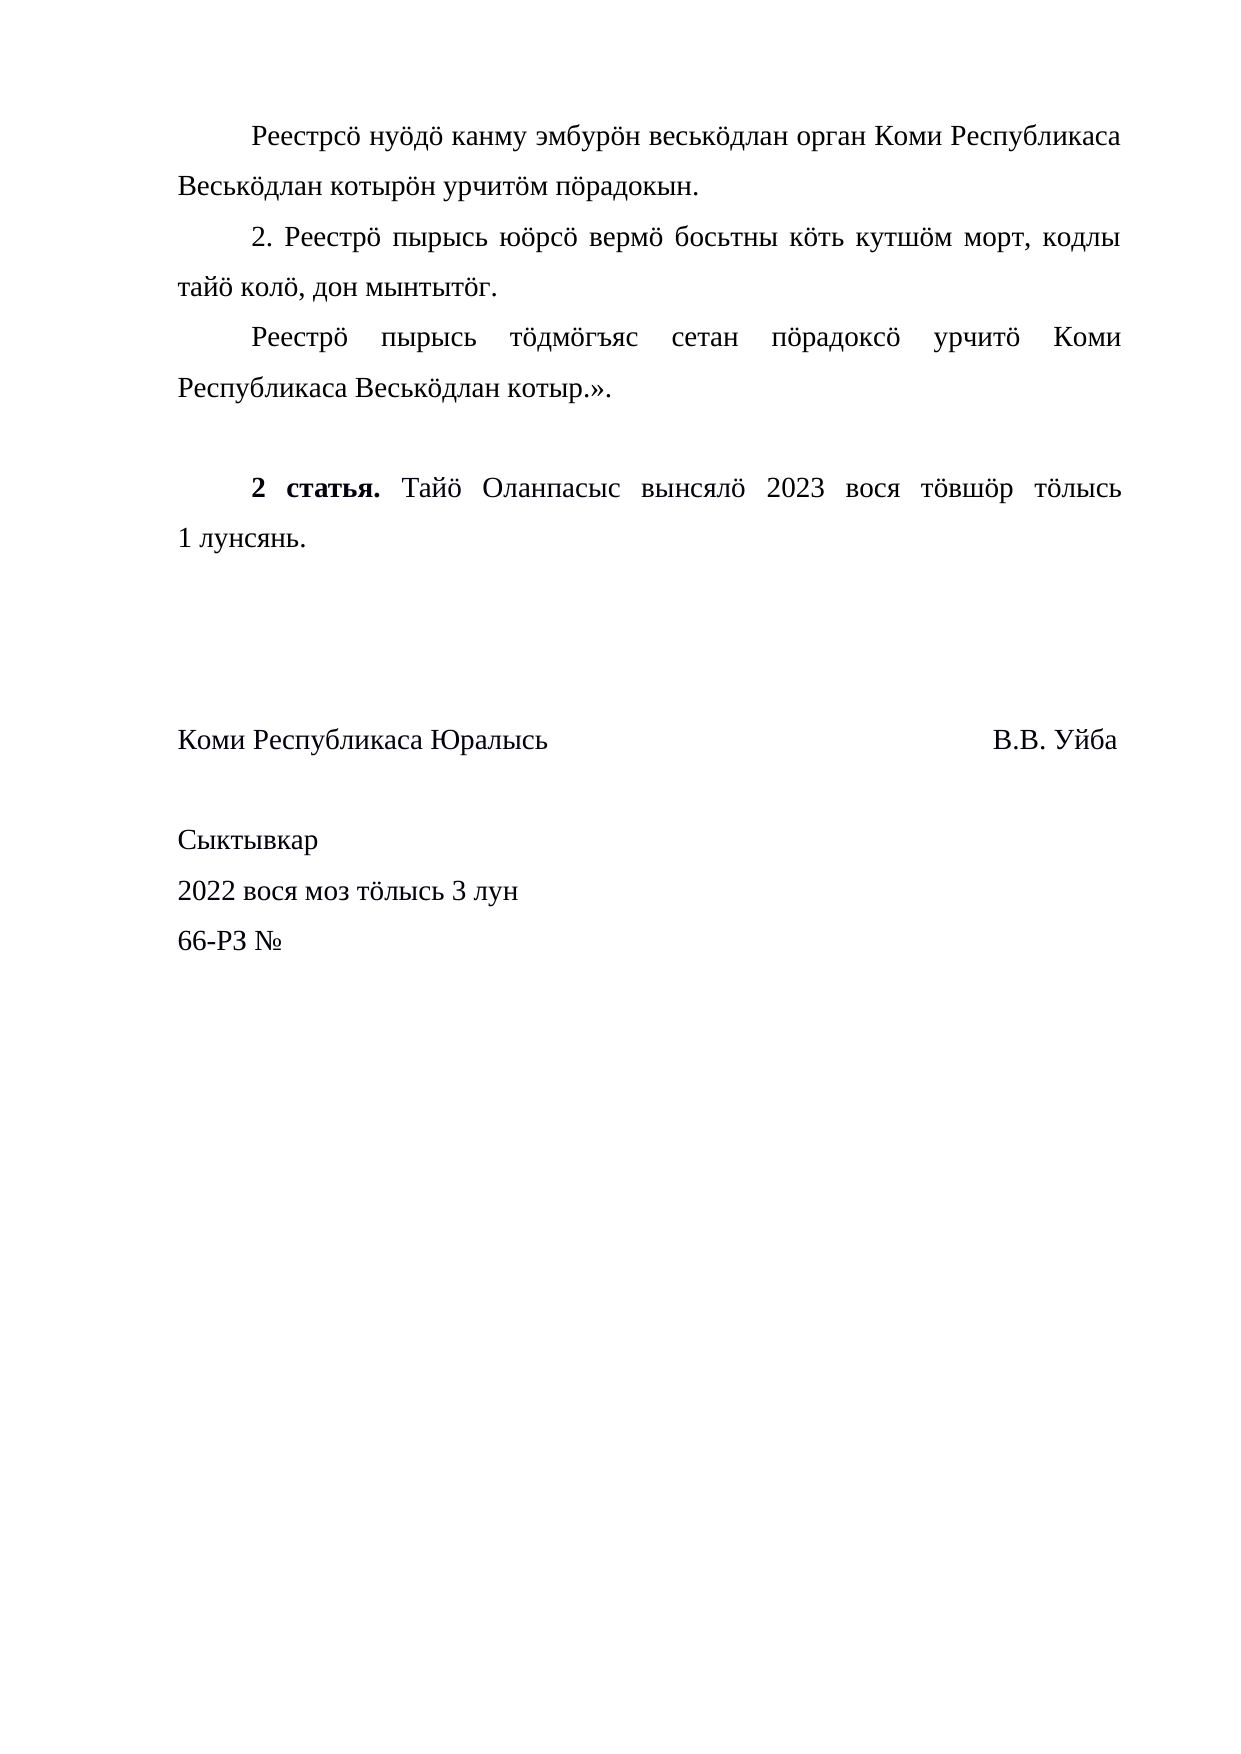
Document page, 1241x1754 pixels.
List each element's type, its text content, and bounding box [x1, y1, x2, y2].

text Реестрсӧ нуӧдӧ канму эмбурӧн веськӧдлан орган Коми Республикаса Веськӧдлан котырӧн урчитӧм пӧрадокын. [177, 118, 1122, 202]
text 66-РЗ № [177, 923, 1122, 957]
text 2022 вося моз тӧлысь 3 лун [177, 873, 1122, 906]
text 2. Реестрӧ пырысь юӧрсӧ вермӧ босьтны кӧть кутшӧм морт, кодлы тайӧ колӧ, дон мынтытӧг. [177, 219, 1122, 303]
text Сыктывкар [177, 822, 1122, 856]
text Реестрӧ пырысь тӧдмӧгъяс сетан пӧрадоксӧ урчитӧ Коми Республикаса Веськӧдлан котыр.». [177, 319, 1122, 403]
text Коми Республикаса Юралысь В.В. Уйба [177, 722, 1122, 755]
list 2 статья. Тайӧ Оланпасыс вынсялӧ 2023 вося тӧвшӧр тӧлысь 1 лунсянь. [177, 470, 1122, 554]
